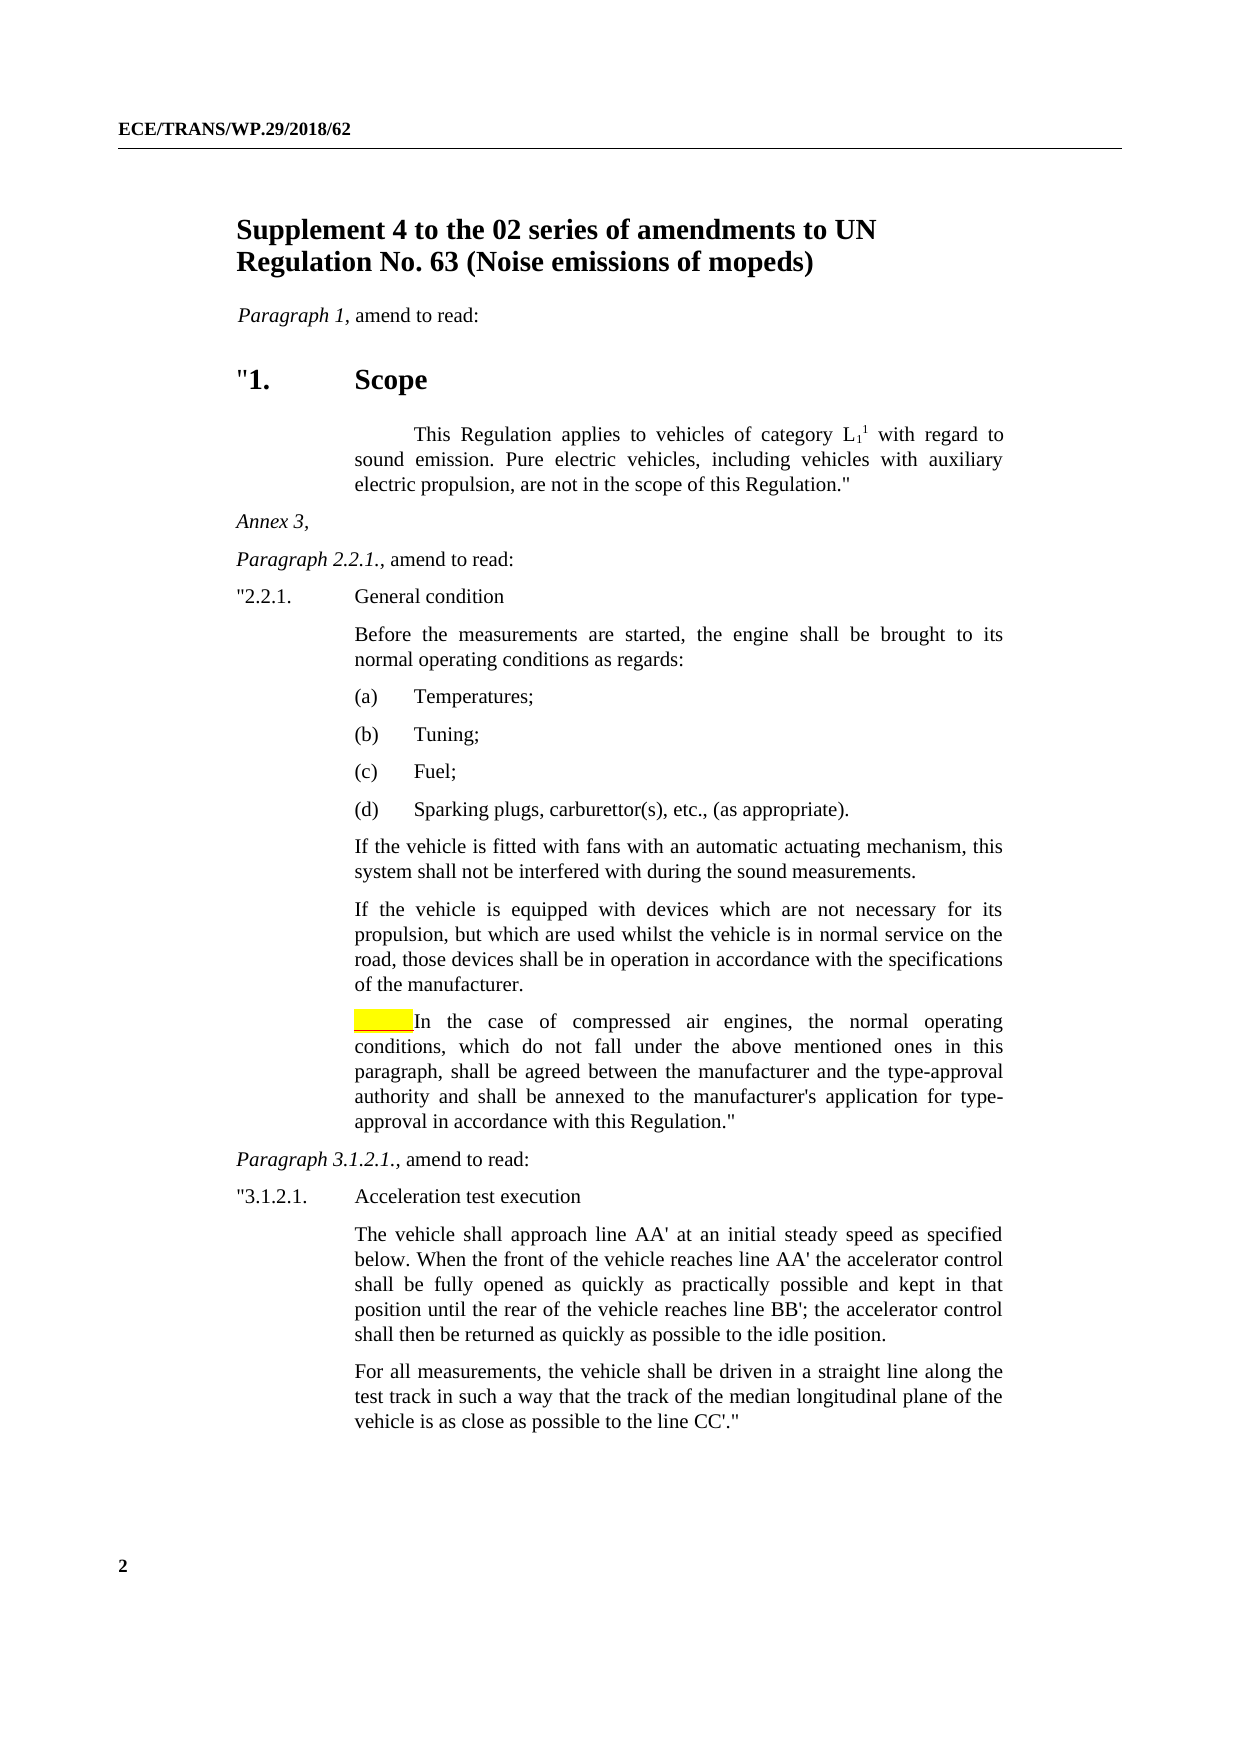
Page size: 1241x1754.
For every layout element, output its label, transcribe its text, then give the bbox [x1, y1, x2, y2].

text "2.2.1. General condition [236, 583, 1004, 608]
text Before the measurements are started, the engine shall be brought to its normal operating conditions as regards: [354, 621, 1004, 671]
text Paragraph 2.2.1., amend to read: [236, 546, 1004, 571]
text (c) Fuel; [354, 758, 1004, 783]
text (a) Temperatures; [354, 683, 1004, 708]
text This Regulation applies to vehicles of category L11 with regard to sound emission. Pure electric vehicles, including vehicles with auxiliary electric propulsion, are not in the scope of this Regulation." [354, 421, 1004, 496]
text "1. Scope [118, 365, 1004, 396]
text (d) Sparking plugs, carburettor(s), etc., (as appropriate). [354, 796, 1004, 821]
text Paragraph 1, amend to read: [236, 302, 1004, 327]
text (b) Tuning; [354, 721, 1004, 746]
text For all measurements, the vehicle shall be driven in a straight line along the test track in such a way that the track of the median longitudinal plane of the vehicle is as close as possible to the line CC'." [354, 1358, 1004, 1433]
text If the vehicle is fitted with fans with an automatic actuating mechanism, this system shall not be interfered with during the sound measurements. [354, 833, 1004, 883]
text In the case of compressed air engines, the normal operating conditions, which do not fall under the above mentioned ones in this paragraph, shall be agreed between the manufacturer and the type-approval authority and shall be annexed to the manufacturer's application for type-approval in accordance with this Regulation." [354, 1008, 1004, 1133]
text Paragraph 3.1.2.1., amend to read: [236, 1146, 1004, 1171]
text If the vehicle is equipped with devices which are not necessary for its propulsion, but which are used whilst the vehicle is in normal service on the road, those devices shall be in operation in accordance with the specifications of the manufacturer. [354, 896, 1004, 996]
text "3.1.2.1. Acceleration test execution [236, 1183, 1004, 1208]
text Annex 3, [236, 508, 1004, 533]
text Supplement 4 to the 02 series of amendments to UN Regulation No. 63 (Noise emissions of mopeds) [118, 215, 1004, 277]
text The vehicle shall approach line AA' at an initial steady speed as specified below. When the front of the vehicle reaches line AA' the accelerator control shall be fully opened as quickly as practically possible and kept in that position until the rear of the vehicle reaches line BB'; the accelerator control shall then be returned as quickly as possible to the idle position. [354, 1221, 1004, 1346]
